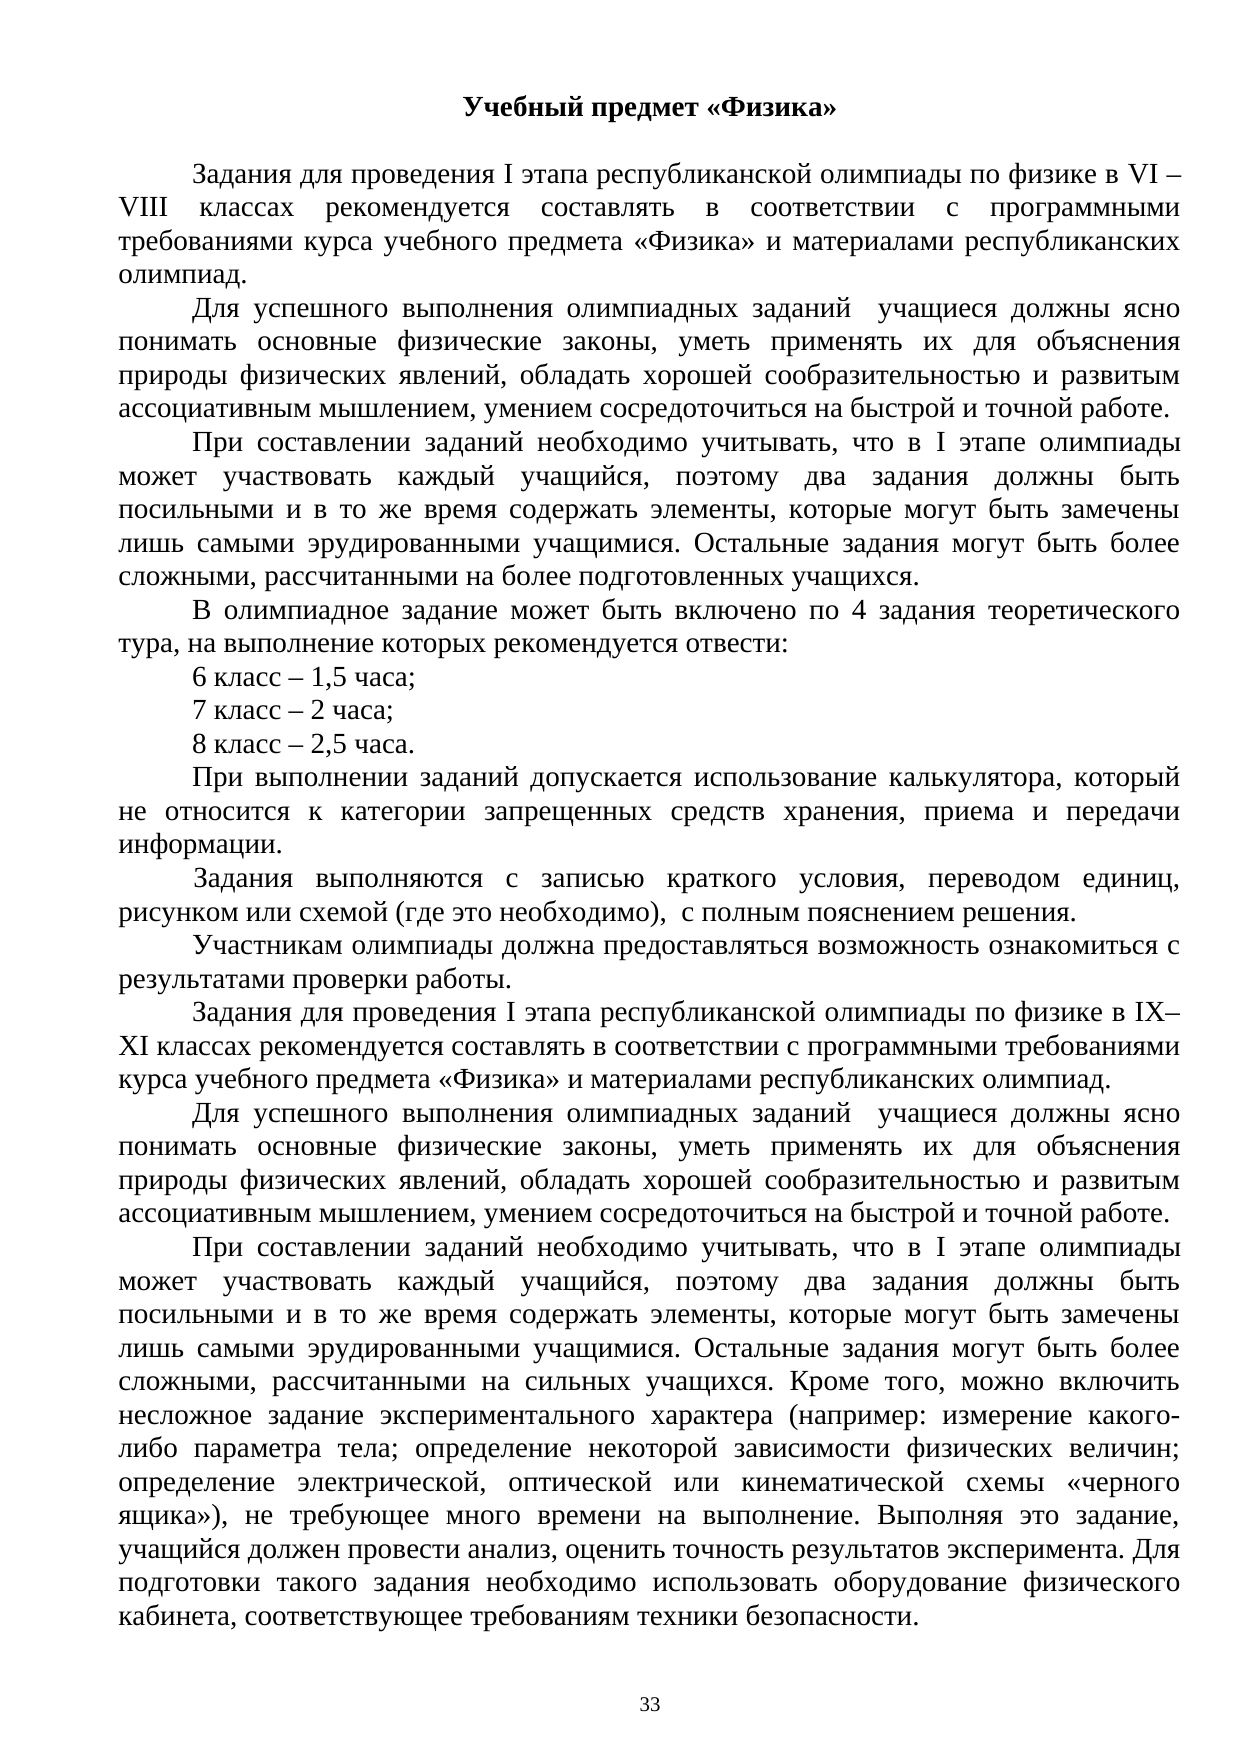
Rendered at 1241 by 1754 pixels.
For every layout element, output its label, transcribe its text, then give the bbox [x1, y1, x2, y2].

text Задания для проведения I этапа республиканской олимпиады по физике в IX–XI классах рекомендуется составлять в соответствии с программными требованиями курса учебного предмета «Физика» и материалами республиканских олимпиад. [118, 994, 1181, 1095]
text При выполнении заданий допускается использование калькулятора, который не относится к категории запрещенных средств хранения, приема и передачи информации. [118, 759, 1181, 860]
text Для успешного выполнения олимпиадных заданий учащиеся должны ясно понимать основные физические законы, уметь применять их для объяснения природы физических явлений, обладать хорошей сообразительностью и развитым ассоциативным мышлением, умением сосредоточиться на быстрой и точной работе. [118, 1095, 1181, 1229]
text 8 класс – 2,5 часа. [118, 726, 1181, 759]
text 6 класс – 1,5 часа; [118, 659, 1181, 692]
text Задания выполняются с записью краткого условия, переводом единиц, рисунком или схемой (где это необходимо), с полным пояснением решения. [118, 860, 1181, 927]
text При составлении заданий необходимо учитывать, что в I этапе олимпиады может участвовать каждый учащийся, поэтому два задания должны быть посильными и в то же время содержать элементы, которые могут быть замечены лишь самыми эрудированными учащимися. Остальные задания могут быть более сложными, рассчитанными на сильных учащихся. Кроме того, можно включить несложное задание экспериментального характера (например: измерение какого-либо параметра тела; определение некоторой зависимости физических величин; определение электрической, оптической или кинематической схемы «черного ящика»), не требующее много времени на выполнение. Выполняя это задание, учащийся должен провести анализ, оценить точность результатов эксперимента. Для подготовки такого задания необходимо использовать оборудование физического кабинета, соответствующее требованиям техники безопасности. [118, 1229, 1181, 1632]
text Участникам олимпиады должна предоставляться возможность ознакомиться с результатами проверки работы. [118, 927, 1181, 994]
text Для успешного выполнения олимпиадных заданий учащиеся должны ясно понимать основные физические законы, уметь применять их для объяснения природы физических явлений, обладать хорошей сообразительностью и развитым ассоциативным мышлением, умением сосредоточиться на быстрой и точной работе. [118, 290, 1181, 424]
text При составлении заданий необходимо учитывать, что в I этапе олимпиады может участвовать каждый учащийся, поэтому два задания должны быть посильными и в то же время содержать элементы, которые могут быть замечены лишь самыми эрудированными учащимися. Остальные задания могут быть более сложными, рассчитанными на более подготовленных учащихся. [118, 424, 1181, 592]
text 7 класс – 2 часа; [118, 692, 1181, 726]
text Учебный предмет «Физика» [118, 89, 1181, 122]
text Задания для проведения I этапа республиканской олимпиады по физике в VI – VIII классах рекомендуется составлять в соответствии с программными требованиями курса учебного предмета «Физика» и материалами республиканских олимпиад. [118, 156, 1181, 290]
text В олимпиадное задание может быть включено по 4 задания теоретического тура, на выполнение которых рекомендуется отвести: [118, 592, 1181, 659]
